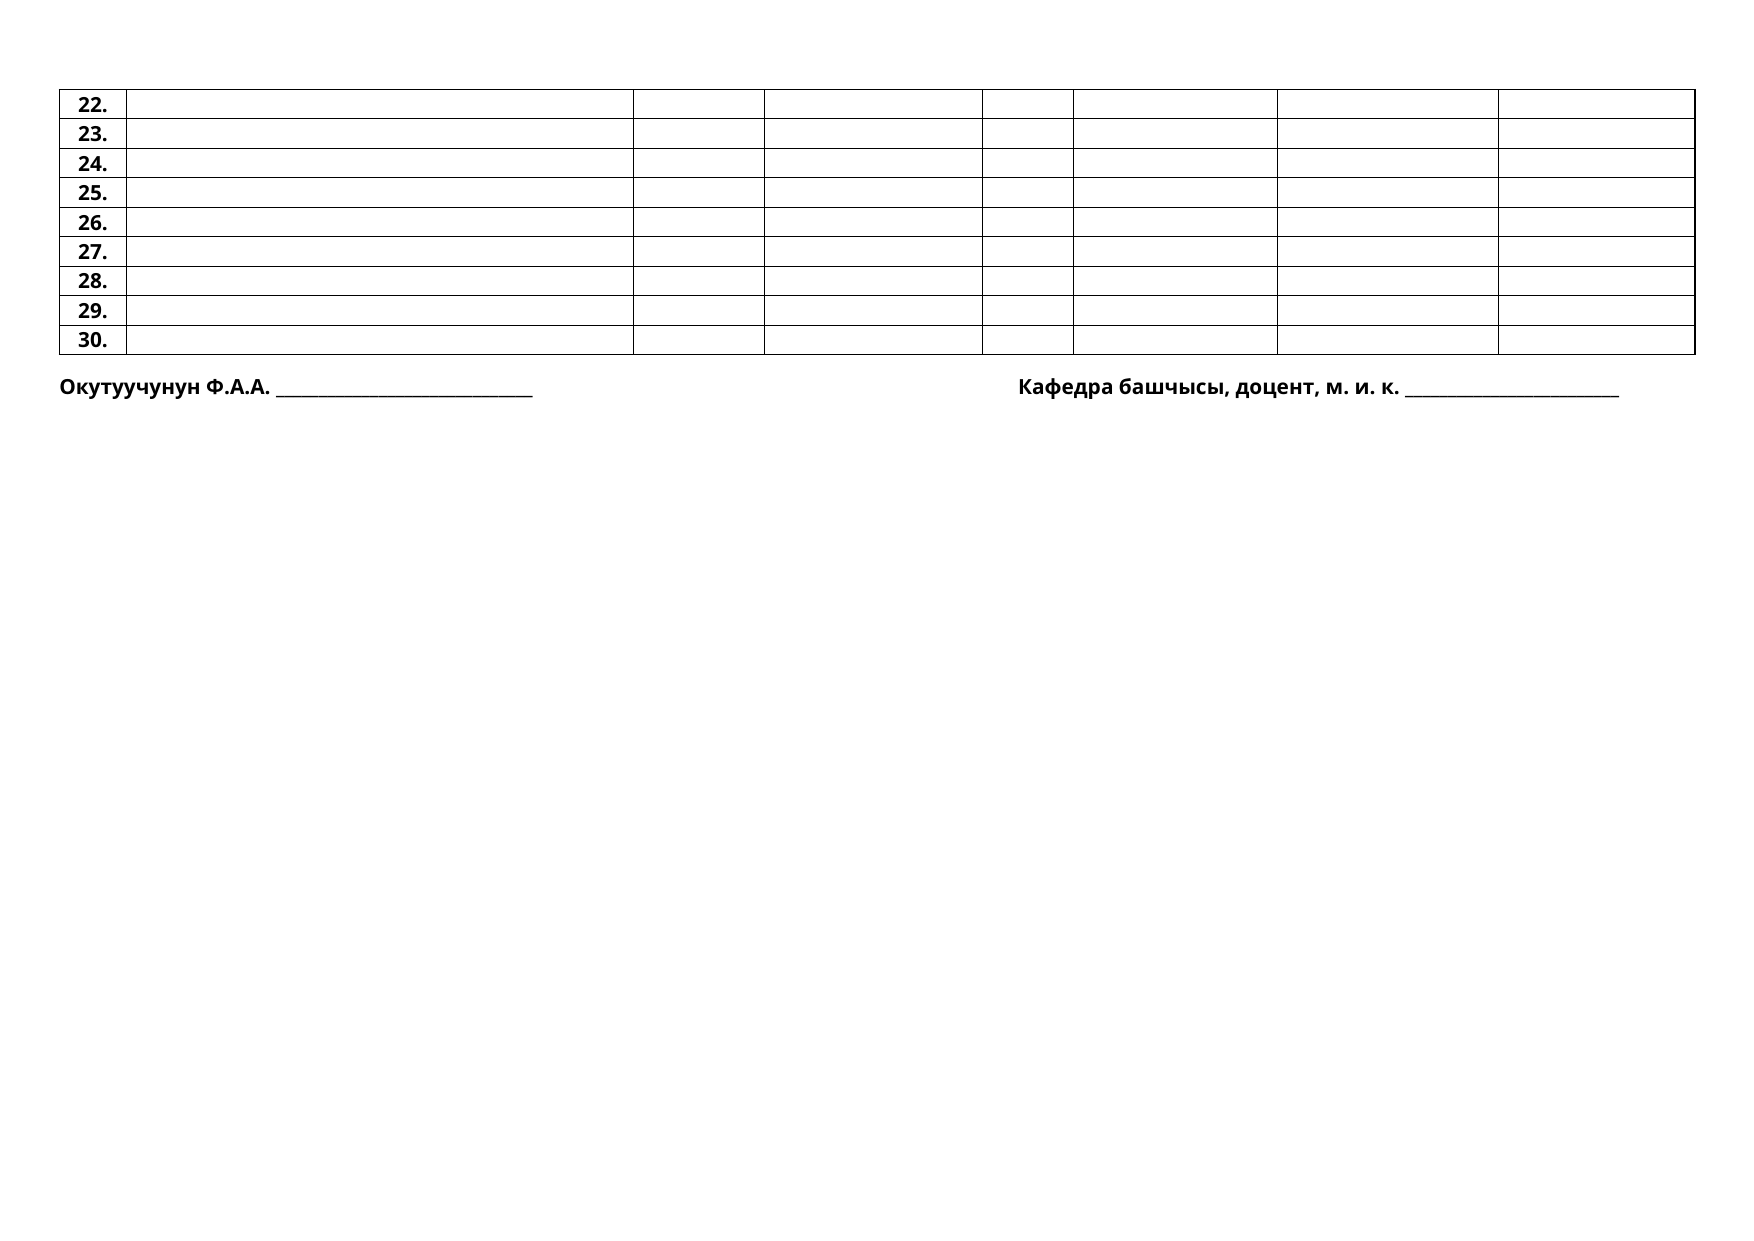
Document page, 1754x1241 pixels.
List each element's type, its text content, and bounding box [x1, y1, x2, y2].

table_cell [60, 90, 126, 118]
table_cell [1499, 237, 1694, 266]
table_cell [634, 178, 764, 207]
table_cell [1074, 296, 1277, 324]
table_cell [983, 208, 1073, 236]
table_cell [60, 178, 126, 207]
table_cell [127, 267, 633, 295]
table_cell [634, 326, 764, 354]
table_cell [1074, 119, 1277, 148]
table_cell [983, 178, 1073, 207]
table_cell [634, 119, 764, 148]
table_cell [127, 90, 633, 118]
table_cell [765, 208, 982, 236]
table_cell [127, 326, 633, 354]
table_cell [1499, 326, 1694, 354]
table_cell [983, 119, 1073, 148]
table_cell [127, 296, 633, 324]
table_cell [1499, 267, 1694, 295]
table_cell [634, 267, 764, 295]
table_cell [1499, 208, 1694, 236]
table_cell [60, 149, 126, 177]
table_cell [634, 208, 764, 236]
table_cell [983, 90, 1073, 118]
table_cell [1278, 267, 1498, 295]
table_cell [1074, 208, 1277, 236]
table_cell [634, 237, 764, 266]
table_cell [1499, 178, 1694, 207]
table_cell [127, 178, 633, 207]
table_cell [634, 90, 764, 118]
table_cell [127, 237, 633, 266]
text Окутуучунун Ф.А.А. ______________________________ Кафедра башчысы, доцент, м. и. к. _________________________ [59, 372, 1695, 401]
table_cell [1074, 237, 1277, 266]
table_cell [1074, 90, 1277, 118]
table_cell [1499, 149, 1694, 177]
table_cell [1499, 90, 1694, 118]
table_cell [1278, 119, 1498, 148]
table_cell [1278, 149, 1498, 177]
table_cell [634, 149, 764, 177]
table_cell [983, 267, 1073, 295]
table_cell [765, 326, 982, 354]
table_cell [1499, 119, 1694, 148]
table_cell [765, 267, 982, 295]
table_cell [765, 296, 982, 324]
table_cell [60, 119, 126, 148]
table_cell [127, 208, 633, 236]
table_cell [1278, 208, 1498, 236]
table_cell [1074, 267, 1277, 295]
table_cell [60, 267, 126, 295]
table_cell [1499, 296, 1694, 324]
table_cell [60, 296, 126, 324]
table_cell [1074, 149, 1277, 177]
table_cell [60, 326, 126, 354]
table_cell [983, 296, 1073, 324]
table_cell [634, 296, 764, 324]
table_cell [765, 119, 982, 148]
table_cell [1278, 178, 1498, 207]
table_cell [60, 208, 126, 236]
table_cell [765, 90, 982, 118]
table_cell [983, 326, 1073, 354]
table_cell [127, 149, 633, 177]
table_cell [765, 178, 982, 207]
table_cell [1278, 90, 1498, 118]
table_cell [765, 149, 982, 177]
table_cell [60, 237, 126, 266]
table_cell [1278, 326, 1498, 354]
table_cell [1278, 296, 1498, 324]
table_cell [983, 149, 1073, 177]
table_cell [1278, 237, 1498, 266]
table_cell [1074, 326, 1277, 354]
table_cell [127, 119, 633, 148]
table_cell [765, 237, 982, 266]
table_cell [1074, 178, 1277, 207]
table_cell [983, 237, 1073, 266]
